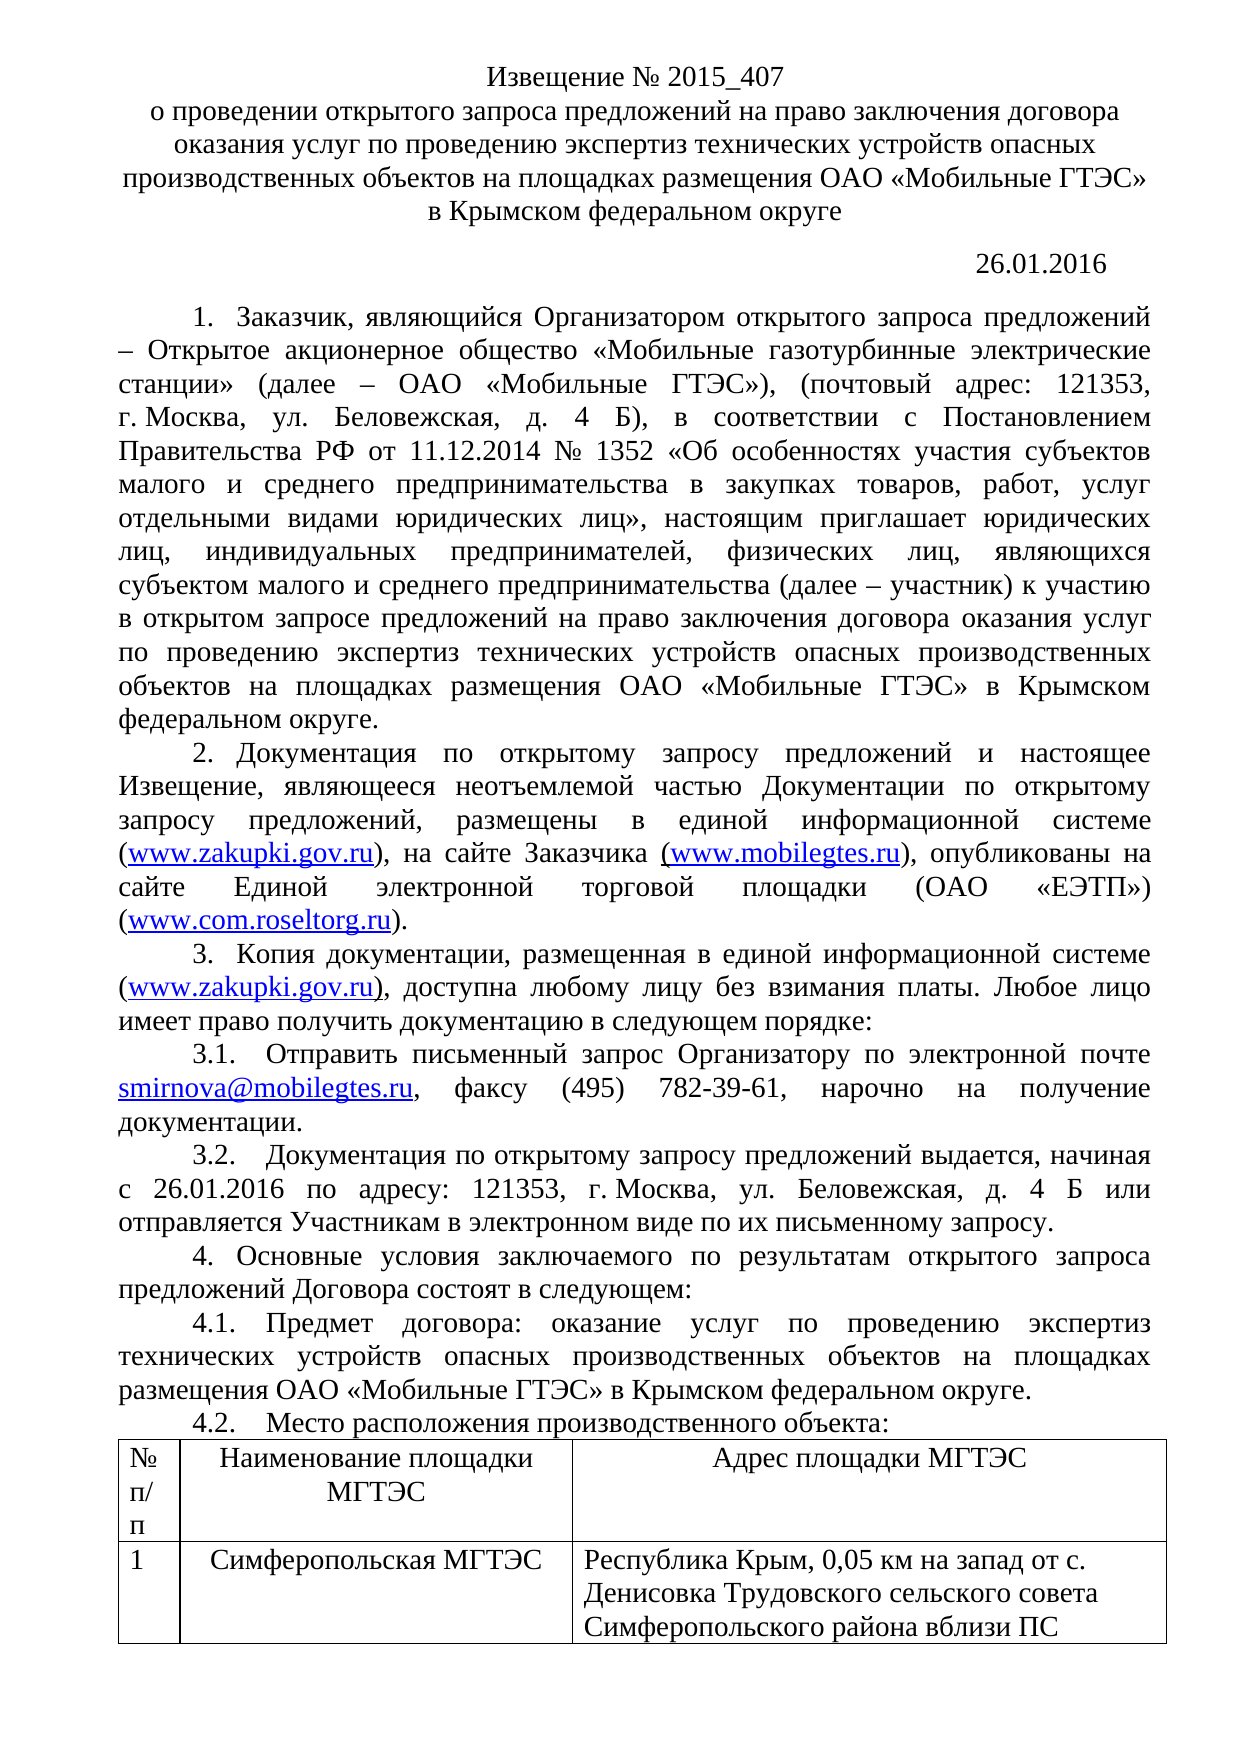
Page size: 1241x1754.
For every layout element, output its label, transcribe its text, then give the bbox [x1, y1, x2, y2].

list Предмет договора: оказание услуг по проведению экспертиз технических устройств опасных производственных объектов на площадках размещения ОАО «Мобильные ГТЭС» в Крымском федеральном округе. [118, 1305, 1152, 1406]
table_header № п/п [119, 1440, 179, 1541]
list Место расположения производственного объекта: [118, 1406, 1152, 1439]
text Извещение № 2015_407 [118, 59, 1152, 93]
table_cell 1 [119, 1542, 179, 1642]
text 26.01.2016 [929, 246, 1152, 279]
list Отправить письменный запрос Организатору по электронной почте smirnova@mobilegtes.ru, факсу (495) 782-39-61, нарочно на получение документации. [118, 1037, 1152, 1137]
list Заказчик, являющийся Организатором открытого запроса предложений – Открытое акционерное общество «Мобильные газотурбинные электрические станции» (далее – ОАО «Мобильные ГТЭС»), (почтовый адрес: 121353, г. Москва, ул. Беловежская, д. 4 Б), в соответствии с Постановлением Правительства РФ от 11.12.2014 № 1352 «Об особенностях участия субъектов малого и среднего предпринимательства в закупках товаров, работ, услуг отдельными видами юридических лиц», настоящим приглашает юридических лиц, индивидуальных предпринимателей, физических лиц, являющихся субъектом малого и среднего предпринимательства (далее – участник) к участию в открытом запросе предложений на право заключения договора оказания услуг по проведению экспертиз технических устройств опасных производственных объектов на площадках размещения ОАО «Мобильные ГТЭС» в Крымском федеральном округе. [118, 299, 1152, 735]
text о проведении открытого запроса предложений на право заключения договора оказания услуг по проведению экспертиз технических устройств опасных производственных объектов на площадках размещения ОАО «Мобильные ГТЭС» в Крымском федеральном округе [118, 93, 1152, 227]
table_header Адрес площадки МГТЭС [573, 1440, 1166, 1541]
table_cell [181, 1542, 572, 1642]
list Документация по открытому запросу предложений и настоящее Извещение, являющееся неотъемлемой частью Документации по открытому запросу предложений, размещены в единой информационной системе (www.zakupki.gov.ru), на сайте Заказчика (www.mobilegtes.ru), опубликованы на сайте Единой электронной торговой площадки (ОАО «ЕЭТП») (www.com.roseltorg.ru). [118, 735, 1152, 936]
table_header Наименование площадки МГТЭС [181, 1440, 572, 1541]
list Копия документации, размещенная в единой информационной системе (www.zakupki.gov.ru), доступна любому лицу без взимания платы. Любое лицо имеет право получить документацию в следующем порядке: [118, 936, 1152, 1037]
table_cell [573, 1542, 1166, 1642]
list Основные условия заключаемого по результатам открытого запроса предложений Договора состоят в следующем: [118, 1238, 1152, 1305]
list Документация по открытому запросу предложений выдается, начиная с 26.01.2016 по адресу: 121353, г. Москва, ул. Беловежская, д. 4 Б или отправляется Участникам в электронном виде по их письменному запросу. [118, 1137, 1152, 1238]
